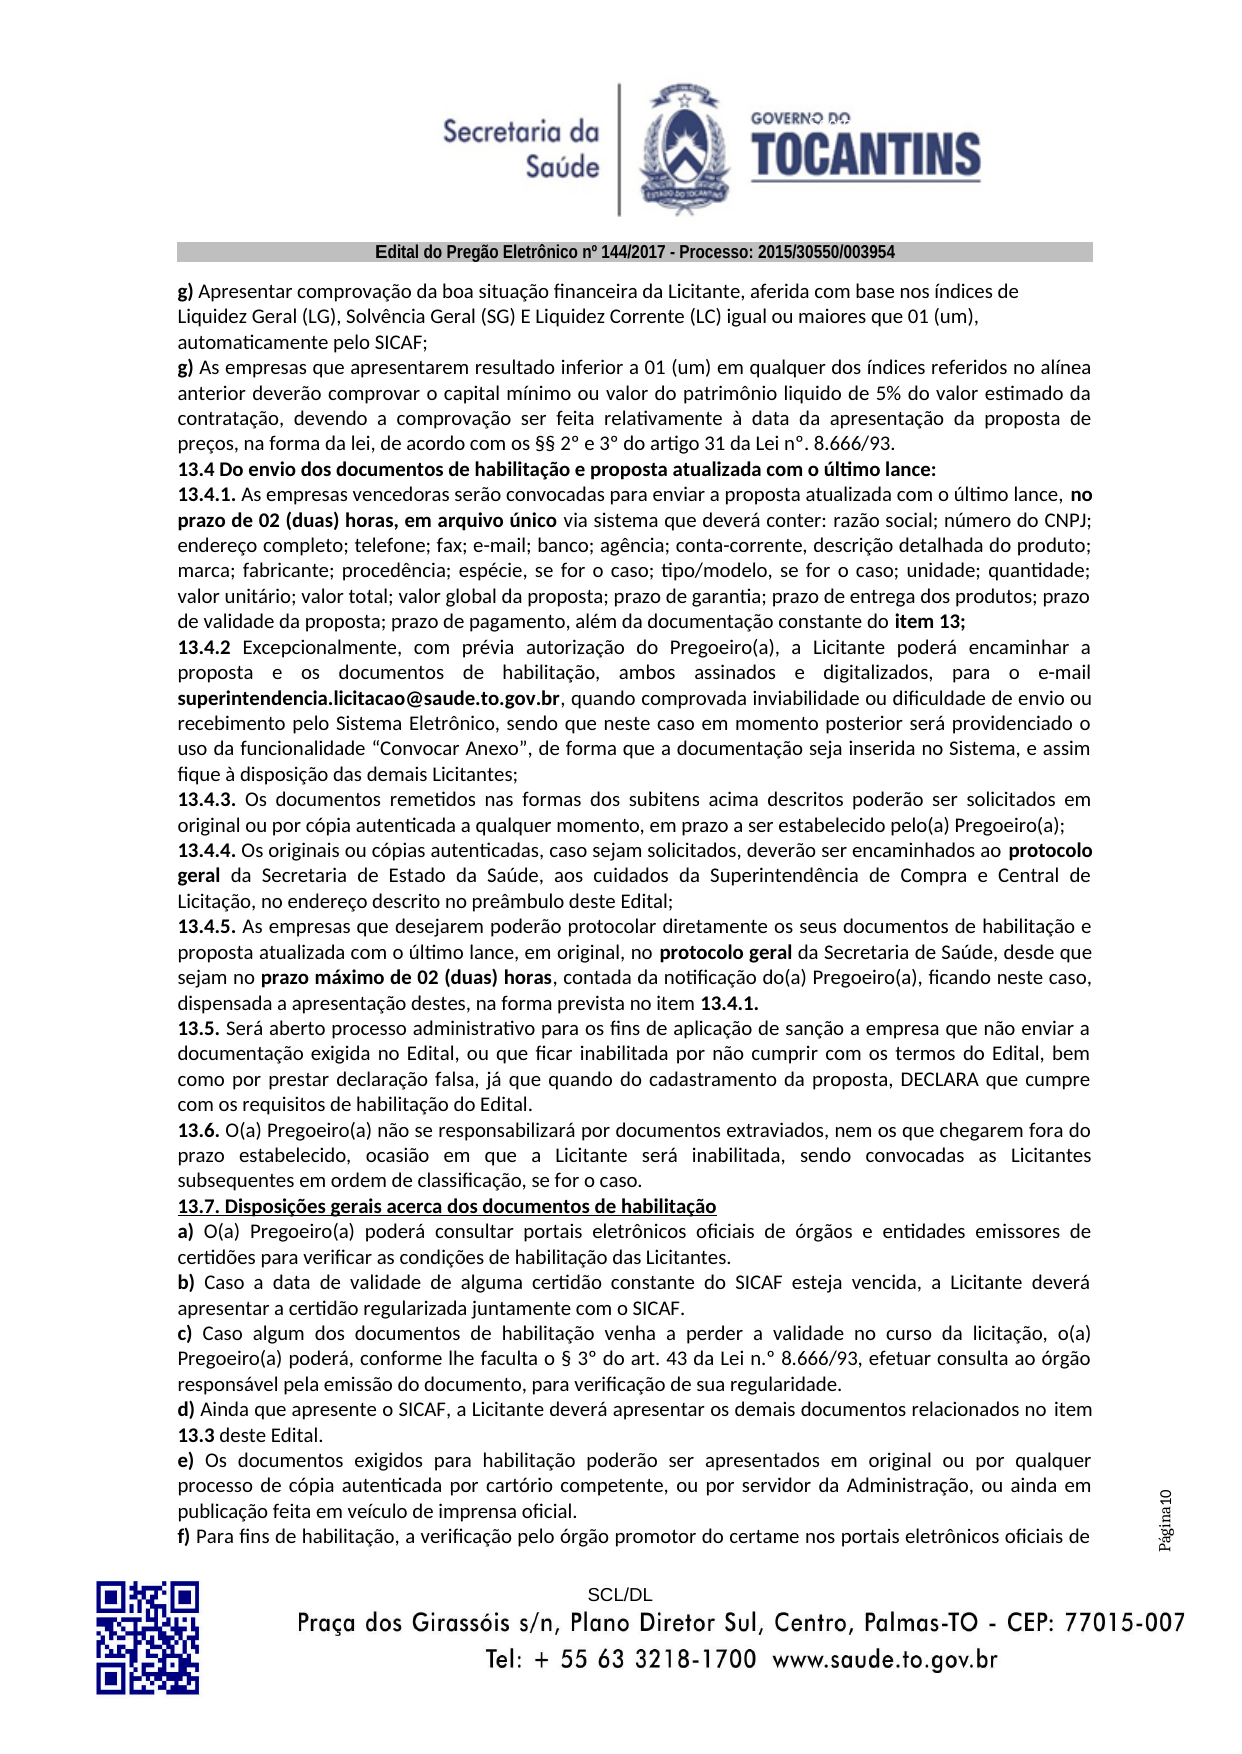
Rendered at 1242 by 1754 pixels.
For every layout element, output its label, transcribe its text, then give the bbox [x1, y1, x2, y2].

text c) Caso algum dos documentos de habilitação venha a perder a validade no curso da licitação, o(a) Pregoeiro(a) poderá, conforme lhe faculta o § 3º do art. 43 da Lei n.º 8.666/93, efetuar consulta ao órgão responsável pela emissão do documento, para verificação de sua regularidade. [177, 1320, 1093, 1396]
text b) Caso a data de validade de alguma certidão constante do SICAF esteja vencida, a Licitante deverá apresentar a certidão regularizada juntamente com o SICAF. [177, 1269, 1093, 1320]
text 13.4 Do envio dos documentos de habilitação e proposta atualizada com o último lance: [177, 456, 1093, 481]
text 13.6. O(a) Pregoeiro(a) não se responsabilizará por documentos extraviados, nem os que chegarem fora do prazo estabelecido, ocasião em que a Licitante será inabilitada, sendo convocadas as Licitantes subsequentes em ordem de classificação, se for o caso. [177, 1117, 1093, 1193]
text 13.7. Disposições gerais acerca dos documentos de habilitação [177, 1193, 1093, 1218]
text 13.4.3. Os documentos remetidos nas formas dos subitens acima descritos poderão ser solicitados em original ou por cópia autenticada a qualquer momento, em prazo a ser estabelecido pelo(a) Pregoeiro(a); [177, 786, 1093, 837]
text d) Ainda que apresente o SICAF, a Licitante deverá apresentar os demais documentos relacionados no item 13.3 deste Edital. [177, 1396, 1093, 1447]
text 13.4.4. Os originais ou cópias autenticadas, caso sejam solicitados, deverão ser encaminhados ao protocolo geral da Secretaria de Estado da Saúde, aos cuidados da Superintendência de Compra e Central de Licitação, no endereço descrito no preâmbulo deste Edital; [177, 837, 1093, 913]
text 13.4.2 Excepcionalmente, com prévia autorização do Pregoeiro(a), a Licitante poderá encaminhar a proposta e os documentos de habilitação, ambos assinados e digitalizados, para o e-mail superintendencia.licitacao@saude.to.gov.br, quando comprovada inviabilidade ou dificuldade de envio ou recebimento pelo Sistema Eletrônico, sendo que neste caso em momento posterior será providenciado o uso da funcionalidade “Convocar Anexo”, de forma que a documentação seja inserida no Sistema, e assim fique à disposição das demais Licitantes; [177, 634, 1093, 786]
text a) O(a) Pregoeiro(a) poderá consultar portais eletrônicos oficiais de órgãos e entidades emissores de certidões para verificar as condições de habilitação das Licitantes. [177, 1218, 1093, 1269]
text e) Os documentos exigidos para habilitação poderão ser apresentados em original ou por qualquer processo de cópia autenticada por cartório competente, ou por servidor da Administração, ou ainda em publicação feita em veículo de imprensa oficial. [177, 1447, 1093, 1523]
text 13.4.1. As empresas vencedoras serão convocadas para enviar a proposta atualizada com o último lance, no prazo de 02 (duas) horas, em arquivo único via sistema que deverá conter: razão social; número do CNPJ; endereço completo; telefone; fax; e-mail; banco; agência; conta-corrente, descrição detalhada do produto; marca; fabricante; procedência; espécie, se for o caso; tipo/modelo, se for o caso; unidade; quantidade; valor unitário; valor total; valor global da proposta; prazo de garantia; prazo de entrega dos produtos; prazo de validade da proposta; prazo de pagamento, além da documentação constante do item 13; [177, 481, 1093, 634]
text g) As empresas que apresentarem resultado inferior a 01 (um) em qualquer dos índices referidos no alínea anterior deverão comprovar o capital mínimo ou valor do patrimônio liquido de 5% do valor estimado da contratação, devendo a comprovação ser feita relativamente à data da apresentação da proposta de preços, na forma da lei, de acordo com os §§ 2º e 3º do artigo 31 da Lei nº. 8.666/93. [177, 354, 1093, 456]
text 13.4.5. As empresas que desejarem poderão protocolar diretamente os seus documentos de habilitação e proposta atualizada com o último lance, em original, no protocolo geral da Secretaria de Saúde, desde que sejam no prazo máximo de 02 (duas) horas, contada da notificação do(a) Pregoeiro(a), ficando neste caso, dispensada a apresentação destes, na forma prevista no item 13.4.1. [177, 913, 1093, 1015]
picture [92, 1576, 1185, 1699]
text 13.5. Será aberto processo administrativo para os fins de aplicação de sanção a empresa que não enviar a documentação exigida no Edital, ou que ficar inabilitada por não cumprir com os termos do Edital, bem como por prestar declaração falsa, já que quando do cadastramento da proposta, DECLARA que cumpre com os requisitos de habilitação do Edital. [177, 1015, 1093, 1117]
text g) Apresentar comprovação da boa situação financeira da Licitante, aferida com base nos índices de Liquidez Geral (LG), Solvência Geral (SG) E Liquidez Corrente (LC) igual ou maiores que 01 (um), automaticamente pelo SICAF; [177, 278, 1093, 354]
